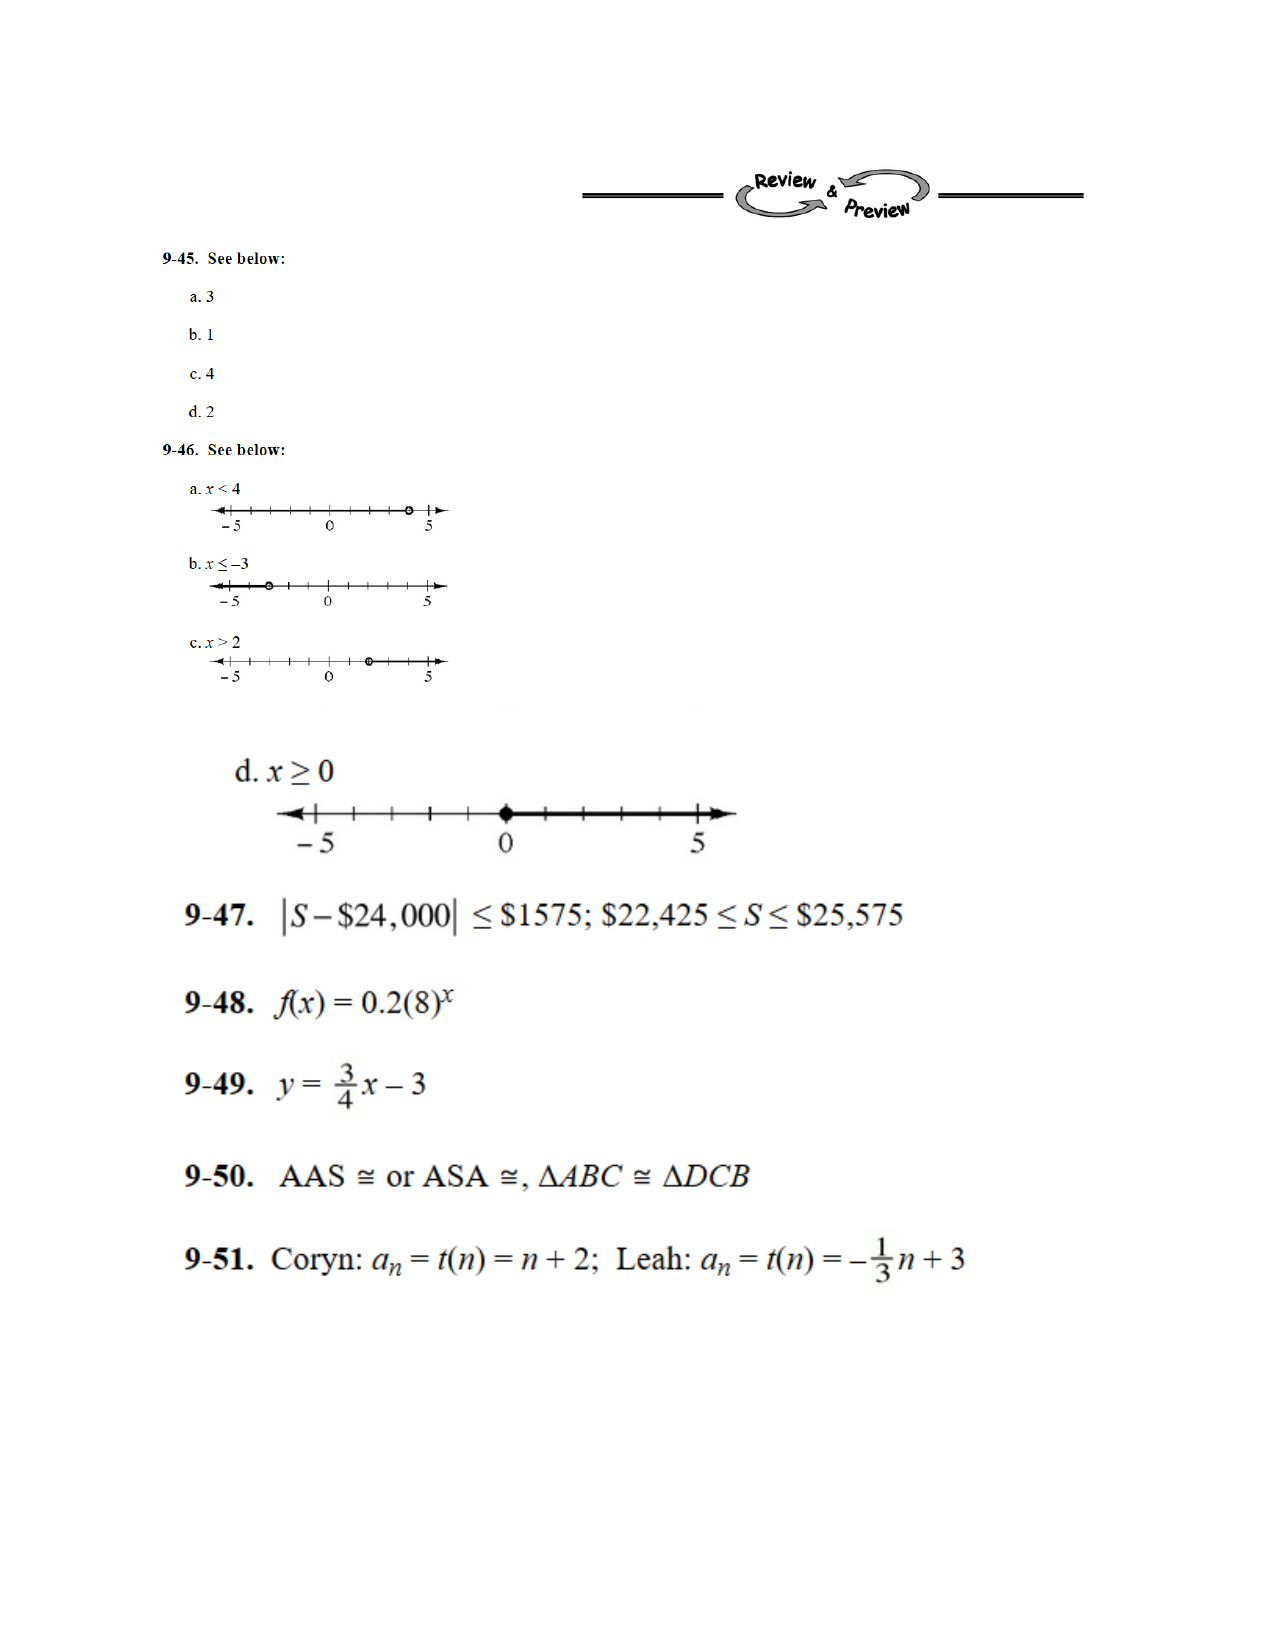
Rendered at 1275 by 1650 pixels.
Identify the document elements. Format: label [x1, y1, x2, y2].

picture [150, 710, 989, 1362]
picture [150, 150, 1125, 692]
